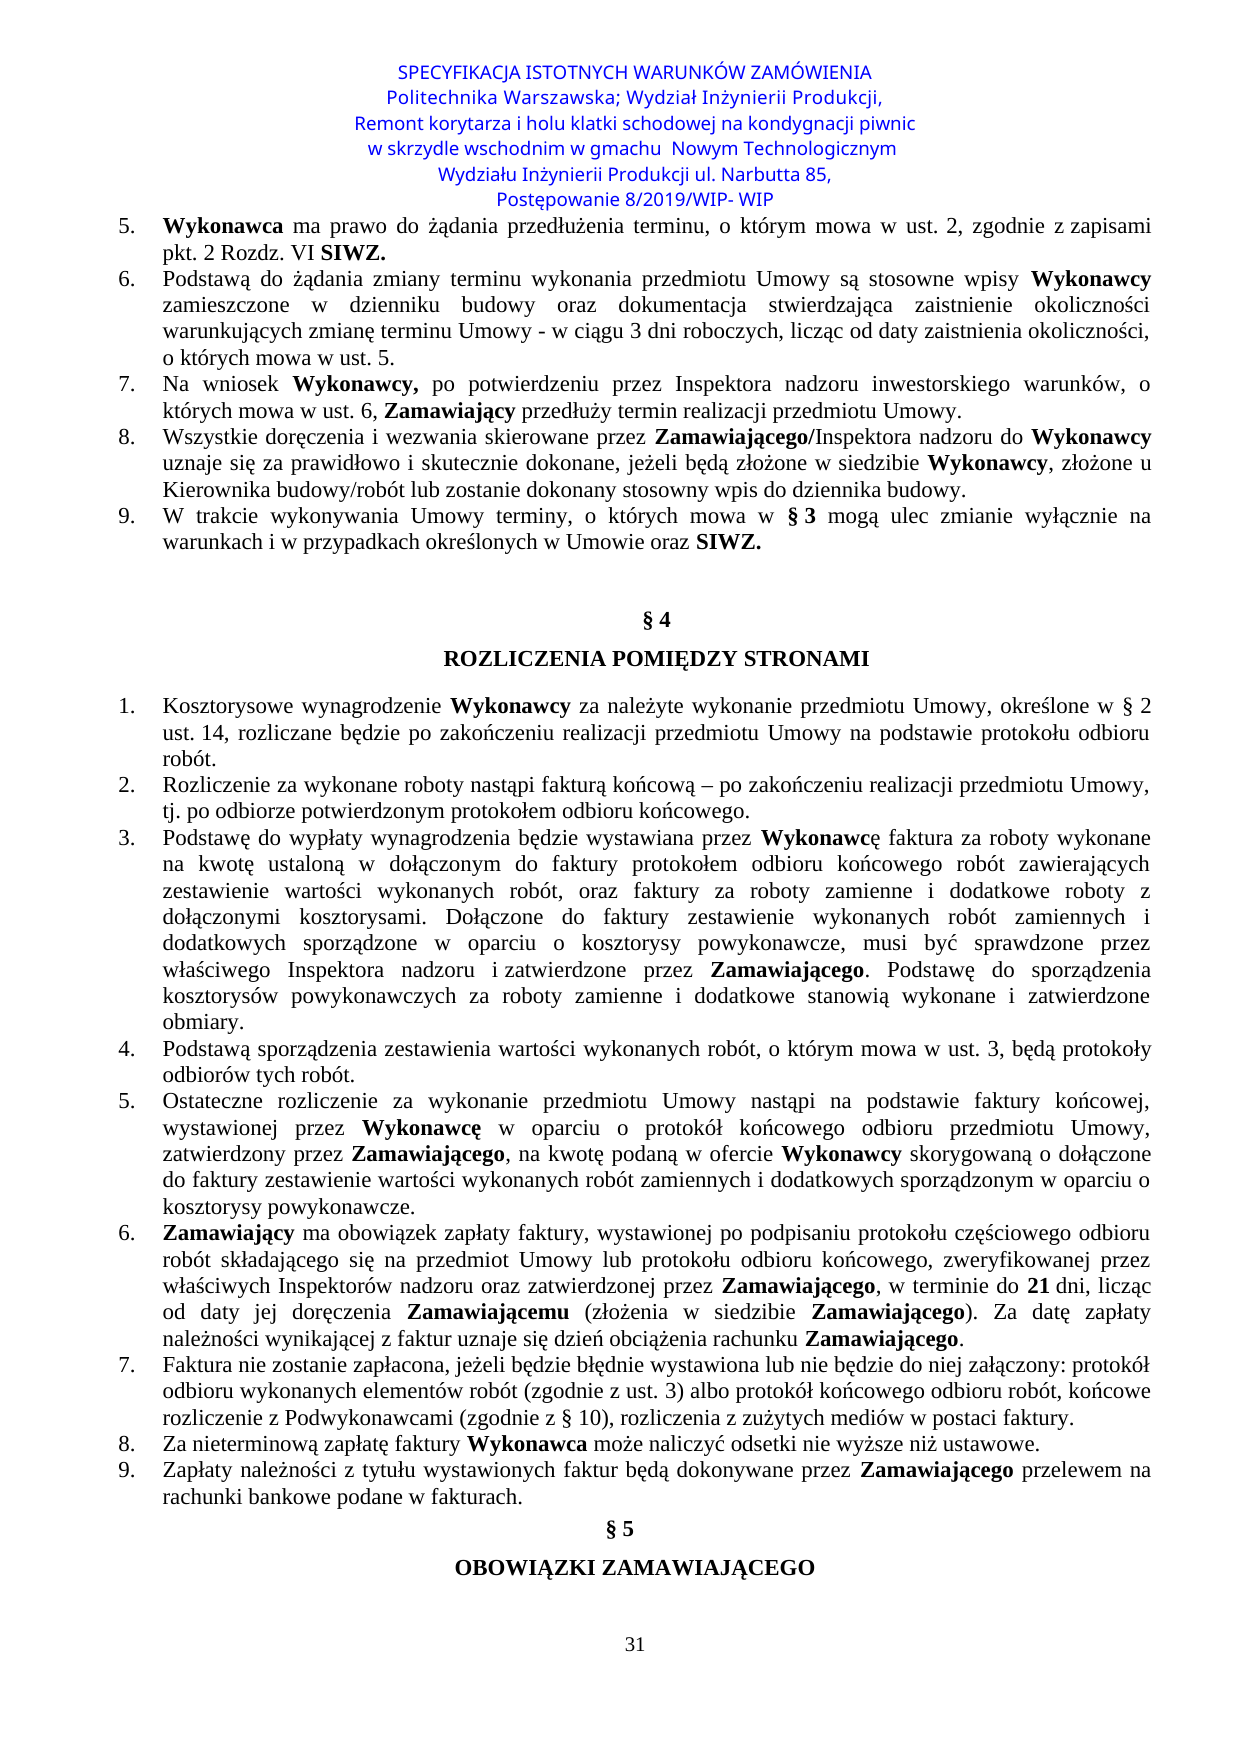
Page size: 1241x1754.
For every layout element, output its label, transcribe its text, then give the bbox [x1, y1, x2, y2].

list Podstawą do żądania zmiany terminu wykonania przedmiotu Umowy są stosowne wpisy Wykonawcy zamieszczone w dzienniku budowy oraz dokumentacja stwierdzająca zaistnienie okoliczności warunkujących zmianę terminu Umowy - w ciągu 3 dni roboczych, licząc od daty zaistnienia okoliczności, o których mowa w ust. 5. [118, 265, 1152, 370]
list Zamawiający ma obowiązek zapłaty faktury, wystawionej po podpisaniu protokołu częściowego odbioru robót składającego się na przedmiot Umowy lub protokołu odbioru końcowego, zweryfikowanej przez właściwych Inspektorów nadzoru oraz zatwierdzonej przez Zamawiającego, w terminie do 21 dni, licząc od daty jej doręczenia Zamawiającemu (złożenia w siedzibie Zamawiającego). Za datę zapłaty należności wynikającej z faktur uznaje się dzień obciążenia rachunku Zamawiającego. [118, 1219, 1152, 1351]
list Podstawę do wypłaty wynagrodzenia będzie wystawiana przez Wykonawcę faktura za roboty wykonane na kwotę ustaloną w dołączonym do faktury protokołem odbioru końcowego robót zawierających zestawienie wartości wykonanych robót, oraz faktury za roboty zamienne i dodatkowe roboty z dołączonymi kosztorysami. Dołączone do faktury zestawienie wykonanych robót zamiennych i dodatkowych sporządzone w oparciu o kosztorysy powykonawcze, musi być sprawdzone przez właściwego Inspektora nadzoru i zatwierdzone przez Zamawiającego. Podstawę do sporządzenia kosztorysów powykonawczych za roboty zamienne i dodatkowe stanowią wykonane i zatwierdzone obmiary. [118, 824, 1152, 1035]
list W trakcie wykonywania Umowy terminy, o których mowa w § 3 mogą ulec zmianie wyłącznie na warunkach i w przypadkach określonych w Umowie oraz SIWZ. [118, 502, 1152, 555]
list Zapłaty należności z tytułu wystawionych faktur będą dokonywane przez Zamawiającego przelewem na rachunki bankowe podane w fakturach. [118, 1456, 1152, 1509]
list § 5 [605, 1515, 1152, 1542]
list Wykonawca ma prawo do żądania przedłużenia terminu, o którym mowa w ust. 2, zgodnie z zapisami pkt. 2 Rozdz. VI SIWZ. [118, 212, 1152, 265]
list Kosztorysowe wynagrodzenie Wykonawcy za należyte wykonanie przedmiotu Umowy, określone w § 2 ust. 14, rozliczane będzie po zakończeniu realizacji przedmiotu Umowy na podstawie protokołu odbioru robót. [118, 692, 1152, 771]
list Wszystkie doręczenia i wezwania skierowane przez Zamawiającego/Inspektora nadzoru do Wykonawcy uznaje się za prawidłowo i skutecznie dokonane, jeżeli będą złożone w siedzibie Wykonawcy, złożone u Kierownika budowy/robót lub zostanie dokonany stosowny wpis do dziennika budowy. [118, 423, 1152, 502]
text § 4 [155, 606, 1157, 632]
list Rozliczenie za wykonane roboty nastąpi fakturą końcową – po zakończeniu realizacji przedmiotu Umowy, tj. po odbiorze potwierdzonym protokołem odbioru końcowego. [118, 771, 1152, 824]
list Faktura nie zostanie zapłacona, jeżeli będzie błędnie wystawiona lub nie będzie do niej załączony: protokół odbioru wykonanych elementów robót (zgodnie z ust. 3) albo protokół końcowego odbioru robót, końcowe rozliczenie z Podwykonawcami (zgodnie z § 10), rozliczenia z zużytych mediów w postaci faktury. [118, 1351, 1152, 1430]
text OBOWIĄZKI ZAMAWIAJĄCEGO [118, 1554, 1152, 1581]
list Podstawą sporządzenia zestawienia wartości wykonanych robót, o którym mowa w ust. 3, będą protokoły odbiorów tych robót. [118, 1035, 1152, 1087]
text ROZLICZENIA POMIĘDZY STRONAMI [155, 645, 1157, 671]
list Ostateczne rozliczenie za wykonanie przedmiotu Umowy nastąpi na podstawie faktury końcowej, wystawionej przez Wykonawcę w oparciu o protokół końcowego odbioru przedmiotu Umowy, zatwierdzony przez Zamawiającego, na kwotę podaną w ofercie Wykonawcy skorygowaną o dołączone do faktury zestawienie wartości wykonanych robót zamiennych i dodatkowych sporządzonym w oparciu o kosztorysy powykonawcze. [118, 1087, 1152, 1219]
list Za nieterminową zapłatę faktury Wykonawca może naliczyć odsetki nie wyższe niż ustawowe. [118, 1430, 1152, 1456]
list Na wniosek Wykonawcy, po potwierdzeniu przez Inspektora nadzoru inwestorskiego warunków, o których mowa w ust. 6, Zamawiający przedłuży termin realizacji przedmiotu Umowy. [118, 370, 1152, 423]
